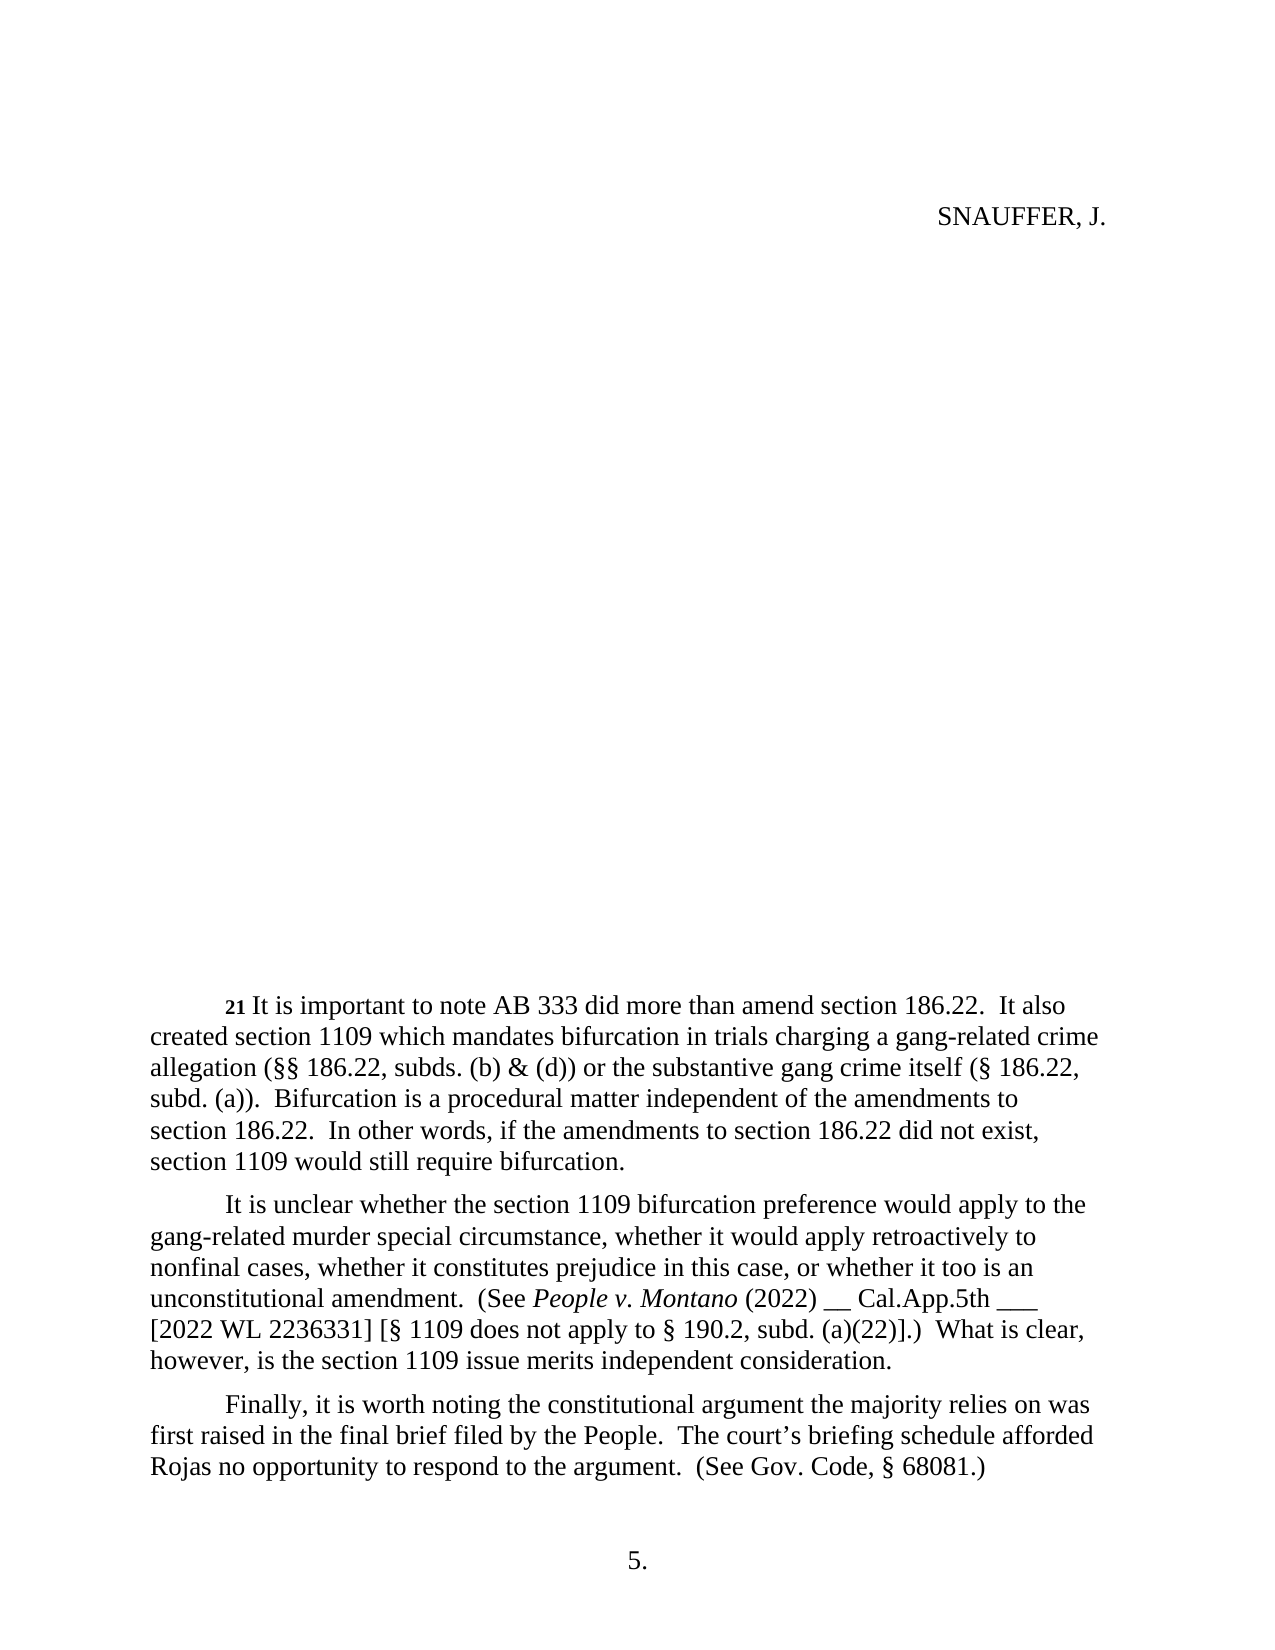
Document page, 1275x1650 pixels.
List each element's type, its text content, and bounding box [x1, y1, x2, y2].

text SNAUFFER, J. [150, 200, 1106, 231]
